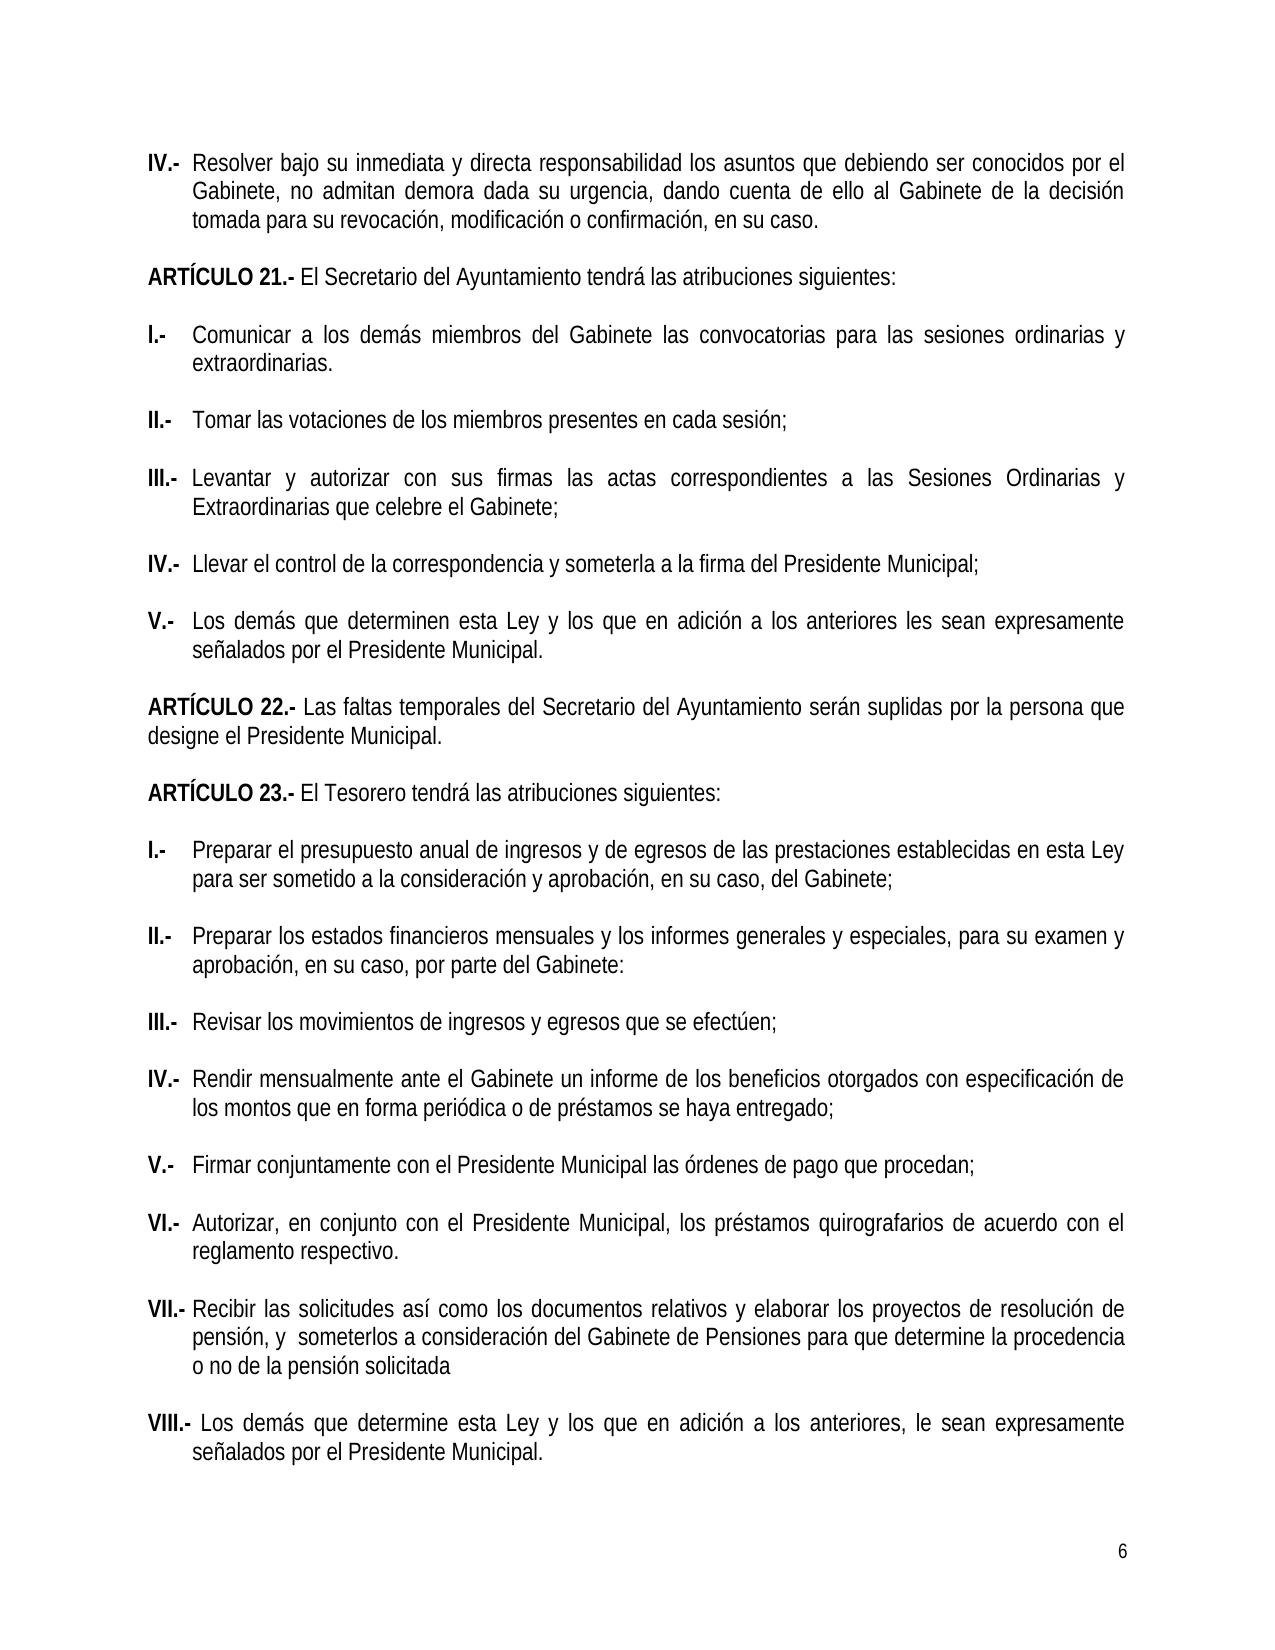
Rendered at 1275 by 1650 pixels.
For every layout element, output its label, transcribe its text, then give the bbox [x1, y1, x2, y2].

text V.- Firmar conjuntamente con el Presidente Municipal las órdenes de pago que procedan; [148, 1150, 1127, 1179]
text ARTÍCULO 23.- El Tesorero tendrá las atribuciones siguientes: [148, 778, 1127, 807]
text ARTÍCULO 22.- Las faltas temporales del Secretario del Ayuntamiento serán suplidas por la persona que designe el Presidente Municipal. [148, 692, 1127, 749]
text III.- Revisar los movimientos de ingresos y egresos que se efectúen; [148, 1007, 1127, 1036]
text l.- Comunicar a los demás miembros del Gabinete las convocatorias para las sesiones ordinarias y extraordinarias. [148, 319, 1127, 377]
text III.- Levantar y autorizar con sus firmas las actas correspondientes a las Sesiones Ordinarias y Extraordinarias que celebre el Gabinete; [148, 463, 1127, 520]
text VI.- Autorizar, en conjunto con el Presidente Municipal, los préstamos quirografarios de acuerdo con el reglamento respectivo. [148, 1208, 1127, 1265]
text II.- Preparar los estados financieros mensuales y los informes generales y especiales, para su examen y aprobación, en su caso, por parte del Gabinete: [148, 921, 1127, 978]
text ARTÍCULO 21.- El Secretario del Ayuntamiento tendrá las atribuciones siguientes: [148, 262, 1127, 291]
text IV.- Llevar el control de la correspondencia y someterla a la firma del Presidente Municipal; [148, 549, 1127, 577]
text IV.- Rendir mensualmente ante el Gabinete un informe de los beneficios otorgados con especificación de los montos que en forma periódica o de préstamos se haya entregado; [148, 1064, 1127, 1122]
text VIII.- Los demás que determine esta Ley y los que en adición a los anteriores, le sean expresamente señalados por el Presidente Municipal. [148, 1408, 1127, 1465]
text V.- Los demás que determinen esta Ley y los que en adición a los anteriores les sean expresamente señalados por el Presidente Municipal. [148, 606, 1127, 663]
text VII.- Recibir las solicitudes así como los documentos relativos y elaborar los proyectos de resolución de pensión, y someterlos a consideración del Gabinete de Pensiones para que determine la procedencia o no de la pensión solicitada [148, 1293, 1127, 1379]
text I.- Preparar el presupuesto anual de ingresos y de egresos de las prestaciones establecidas en esta Ley para ser sometido a la consideración y aprobación, en su caso, del Gabinete; [148, 835, 1127, 892]
text IV.- Resolver bajo su inmediata y directa responsabilidad los asuntos que debiendo ser conocidos por el Gabinete, no admitan demora dada su urgencia, dando cuenta de ello al Gabinete de la decisión tomada para su revocación, modificación o confirmación, en su caso. [148, 148, 1127, 234]
text II.- Tomar las votaciones de los miembros presentes en cada sesión; [148, 406, 1127, 434]
